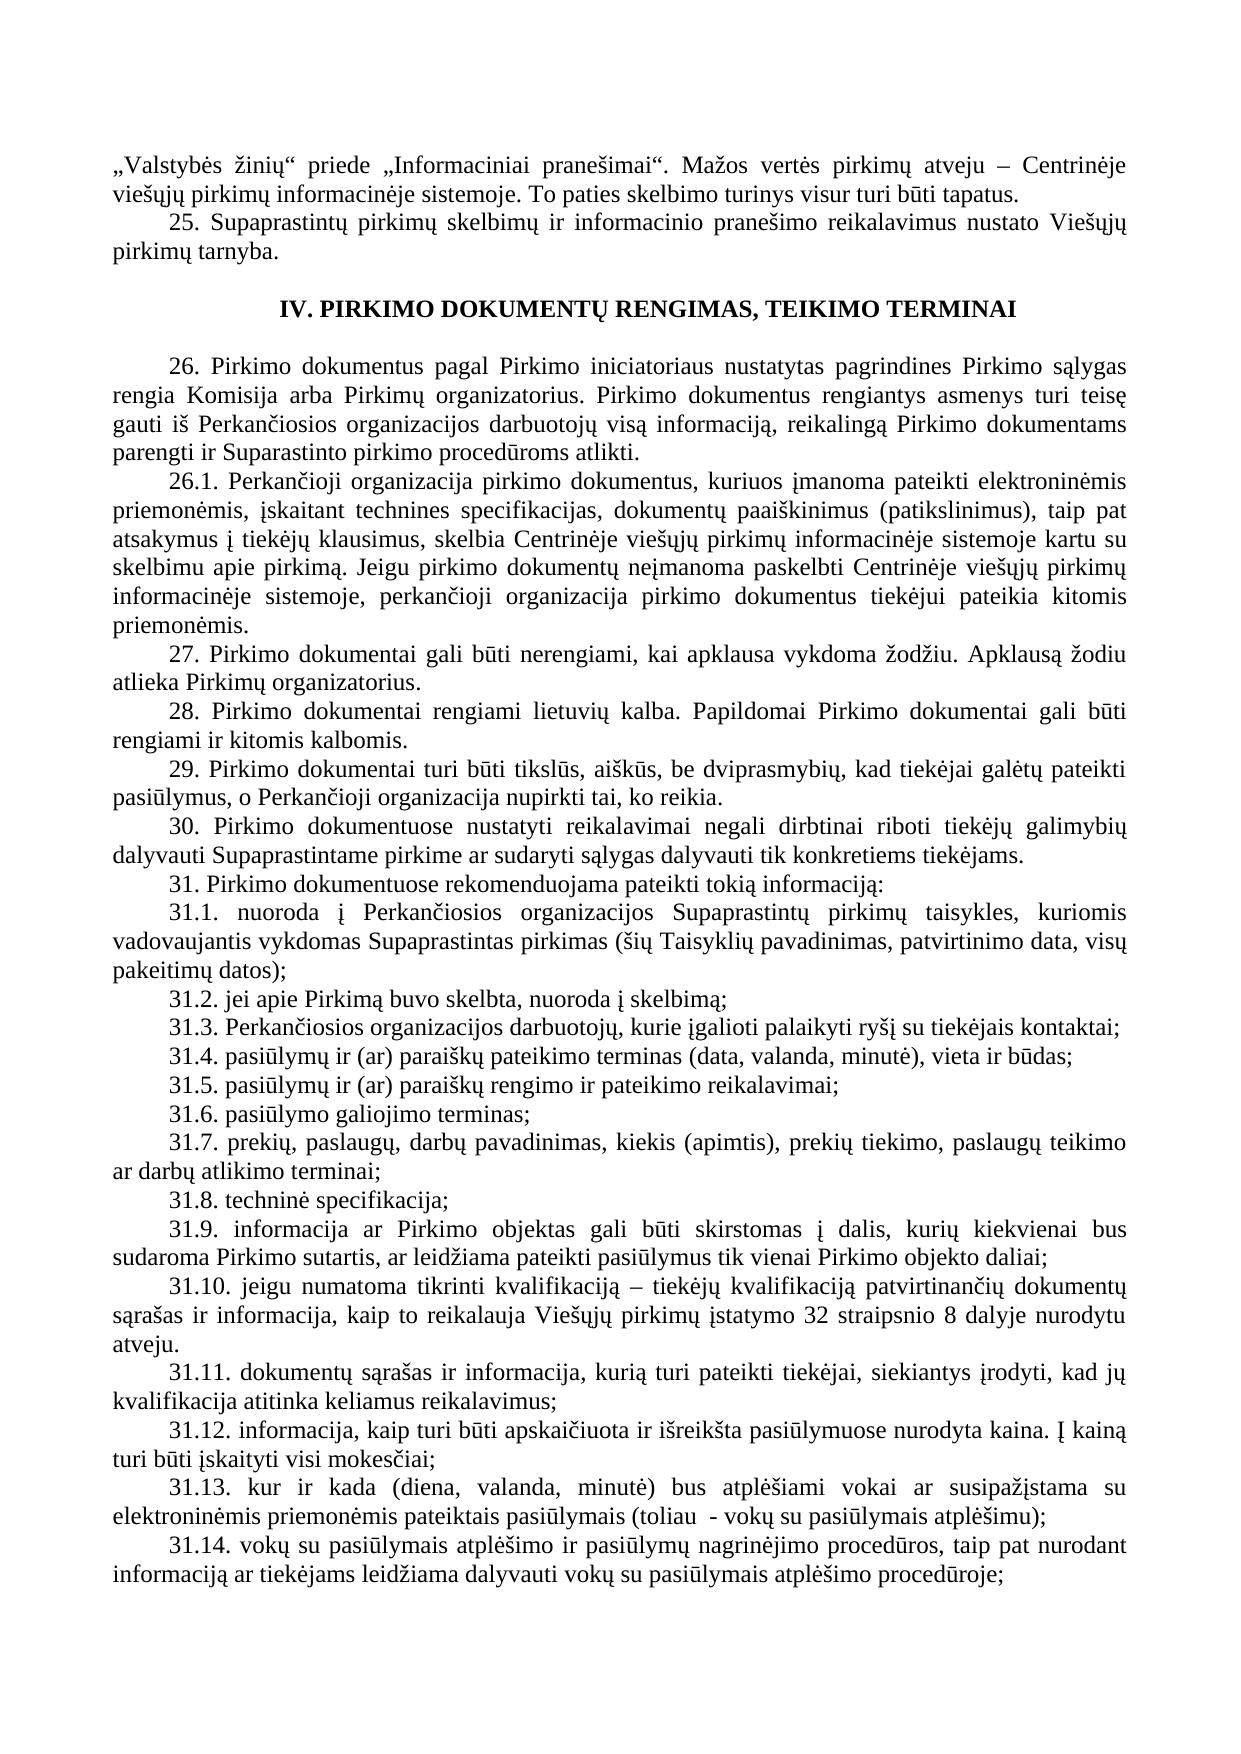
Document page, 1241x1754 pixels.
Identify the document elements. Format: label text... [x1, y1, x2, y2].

subtitle IV. PIRKIMO DOKUMENTŲ RENGIMAS, TEIKIMO TERMINAI [112, 294, 1128, 322]
subtitle 31.8. techninė specifikacija; [112, 1185, 1128, 1214]
subtitle 31.6. pasiūlymo galiojimo terminas; [112, 1099, 1128, 1127]
subtitle 31.9. informacija ar Pirkimo objektas gali būti skirstomas į dalis, kurių kiekvienai bus sudaroma Pirkimo sutartis, ar leidžiama pateikti pasiūlymus tik vienai Pirkimo objekto daliai; [112, 1214, 1128, 1271]
subtitle 29. Pirkimo dokumentai turi būti tikslūs, aiškūs, be dviprasmybių, kad tiekėjai galėtų pateikti pasiūlymus, o Perkančioji organizacija nupirkti tai, ko reikia. [112, 754, 1128, 811]
subtitle 26.1. Perkančioji organizacija pirkimo dokumentus, kuriuos įmanoma pateikti elektroninėmis priemonėmis, įskaitant technines specifikacijas, dokumentų paaiškinimus (patikslinimus), taip pat atsakymus į tiekėjų klausimus, skelbia Centrinėje viešųjų pirkimų informacinėje sistemoje kartu su skelbimu apie pirkimą. Jeigu pirkimo dokumentų neįmanoma paskelbti Centrinėje viešųjų pirkimų informacinėje sistemoje, perkančioji organizacija pirkimo dokumentus tiekėjui pateikia kitomis priemonėmis. [112, 466, 1128, 639]
subtitle 31.1. nuoroda į Perkančiosios organizacijos Supaprastintų pirkimų taisykles, kuriomis vadovaujantis vykdomas Supaprastintas pirkimas (šių Taisyklių pavadinimas, patvirtinimo data, visų pakeitimų datos); [112, 897, 1128, 984]
subtitle 27. Pirkimo dokumentai gali būti nerengiami, kai apklausa vykdoma žodžiu. Apklausą žodiu atlieka Pirkimų organizatorius. [112, 639, 1128, 696]
subtitle 26. Pirkimo dokumentus pagal Pirkimo iniciatoriaus nustatytas pagrindines Pirkimo sąlygas rengia Komisija arba Pirkimų organizatorius. Pirkimo dokumentus rengiantys asmenys turi teisę gauti iš Perkančiosios organizacijos darbuotojų visą informaciją, reikalingą Pirkimo dokumentams parengti ir Suparastinto pirkimo procedūroms atlikti. [112, 351, 1128, 466]
subtitle 31.2. jei apie Pirkimą buvo skelbta, nuoroda į skelbimą; [112, 984, 1128, 1012]
subtitle 28. Pirkimo dokumentai rengiami lietuvių kalba. Papildomai Pirkimo dokumentai gali būti rengiami ir kitomis kalbomis. [112, 696, 1128, 754]
subtitle 31.14. vokų su pasiūlymais atplėšimo ir pasiūlymų nagrinėjimo procedūros, taip pat nurodant informaciją ar tiekėjams leidžiama dalyvauti vokų su pasiūlymais atplėšimo procedūroje; [112, 1530, 1128, 1587]
subtitle 31.11. dokumentų sąrašas ir informacija, kurią turi pateikti tiekėjai, siekiantys įrodyti, kad jų kvalifikacija atitinka keliamus reikalavimus; [112, 1357, 1128, 1415]
subtitle 31.4. pasiūlymų ir (ar) paraiškų pateikimo terminas (data, valanda, minutė), vieta ir būdas; [112, 1041, 1128, 1070]
subtitle 25. Supaprastintų pirkimų skelbimų ir informacinio pranešimo reikalavimus nustato Viešųjų pirkimų tarnyba. [112, 207, 1128, 265]
subtitle 31.10. jeigu numatoma tikrinti kvalifikaciją – tiekėjų kvalifikaciją patvirtinančių dokumentų sąrašas ir informacija, kaip to reikalauja Viešųjų pirkimų įstatymo 32 straipsnio 8 dalyje nurodytu atveju. [112, 1271, 1128, 1357]
subtitle 30. Pirkimo dokumentuose nustatyti reikalavimai negali dirbtinai riboti tiekėjų galimybių dalyvauti Supaprastintame pirkime ar sudaryti sąlygas dalyvauti tik konkretiems tiekėjams. [112, 811, 1128, 869]
subtitle 31.12. informacija, kaip turi būti apskaičiuota ir išreikšta pasiūlymuose nurodyta kaina. Į kainą turi būti įskaityti visi mokesčiai; [112, 1415, 1128, 1472]
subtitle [112, 150, 1128, 207]
subtitle 31.7. prekių, paslaugų, darbų pavadinimas, kiekis (apimtis), prekių tiekimo, paslaugų teikimo ar darbų atlikimo terminai; [112, 1127, 1128, 1185]
subtitle 31.13. kur ir kada (diena, valanda, minutė) bus atplėšiami vokai ar susipažįstama su elektroninėmis priemonėmis pateiktais pasiūlymais (toliau - vokų su pasiūlymais atplėšimu); [112, 1472, 1128, 1530]
subtitle 31.5. pasiūlymų ir (ar) paraiškų rengimo ir pateikimo reikalavimai; [112, 1070, 1128, 1099]
subtitle 31. Pirkimo dokumentuose rekomenduojama pateikti tokią informaciją: [112, 869, 1128, 897]
subtitle 31.3. Perkančiosios organizacijos darbuotojų, kurie įgalioti palaikyti ryšį su tiekėjais kontaktai; [112, 1012, 1128, 1041]
